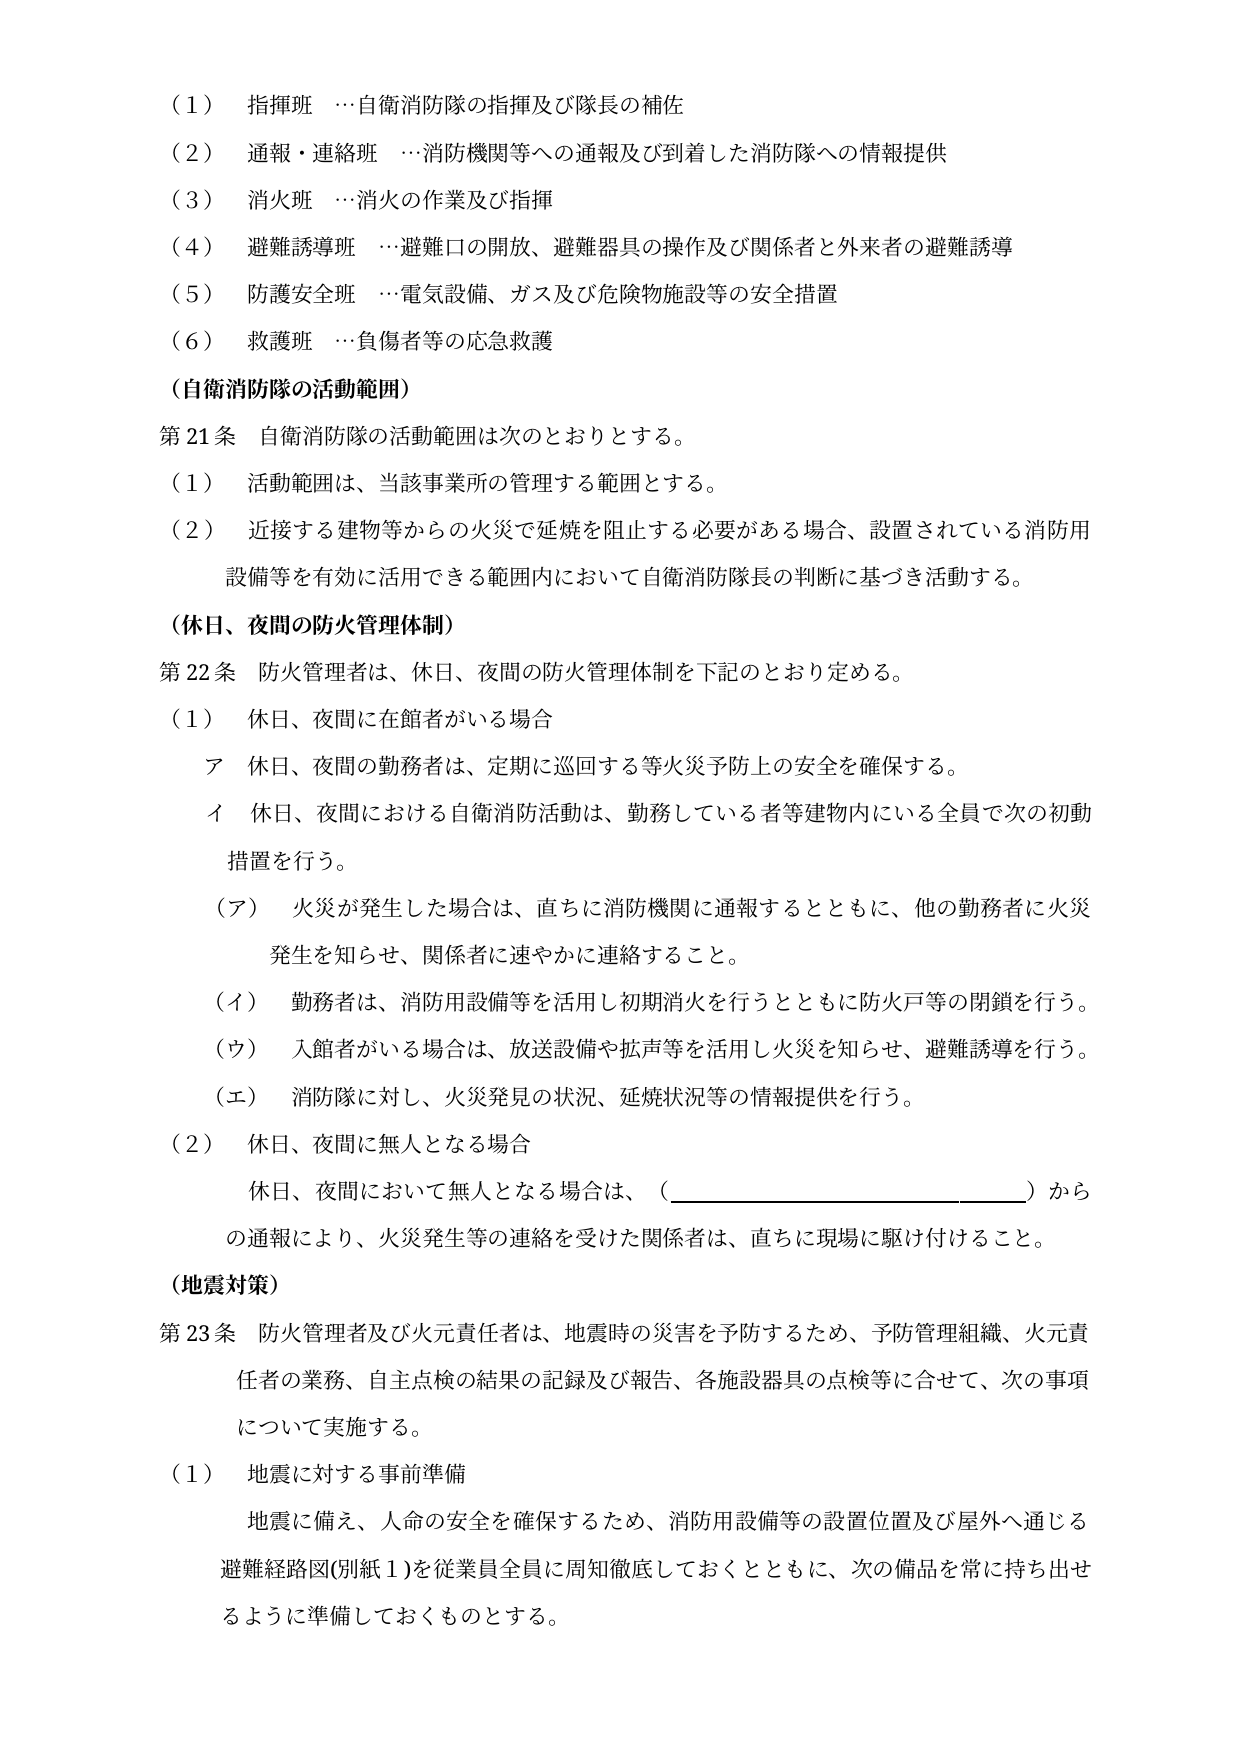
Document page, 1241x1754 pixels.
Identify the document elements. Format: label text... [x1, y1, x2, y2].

text （エ） 消防隊に対し、火災発見の状況、延焼状況等の情報提供を行う。 [159, 1080, 1092, 1111]
text （５） 防護安全班 …電気設備、ガス及び危険物施設等の安全措置 [159, 277, 1092, 309]
text （１） 指揮班 …自衛消防隊の指揮及び隊長の補佐 [159, 89, 1092, 120]
text （１） 休日、夜間に在館者がいる場合 [159, 702, 1092, 734]
text （６） 救護班 …負傷者等の応急救護 [159, 324, 1092, 356]
text （ウ） 入館者がいる場合は、放送設備や拡声等を活用し火災を知らせ、避難誘導を行う。 [159, 1033, 1092, 1064]
text 地震に備え、人命の安全を確保するため、消防用設備等の設置位置及び屋外へ通じる避難経路図(別紙１)を従業員全員に周知徹底しておくとともに、次の備品を常に持ち出せるように準備しておくものとする。 [220, 1504, 1092, 1631]
text （イ） 勤務者は、消防用設備等を活用し初期消火を行うとともに防火戸等の閉鎖を行う。 [159, 985, 1092, 1017]
text （１） 活動範囲は、当該事業所の管理する範囲とする。 [159, 466, 1092, 498]
text 第23条 防火管理者及び火元責任者は、地震時の災害を予防するため、予防管理組織、火元責任者の業務、自主点検の結果の記録及び報告、各施設器具の点検等に合せて、次の事項について実施する。 [159, 1316, 1092, 1442]
text 第22条 防火管理者は、休日、夜間の防火管理体制を下記のとおり定める。 [159, 655, 1092, 687]
text （２） 近接する建物等からの火災で延焼を阻止する必要がある場合、設置されている消防用設備等を有効に活用できる範囲内において自衛消防隊長の判断に基づき活動する。 [159, 513, 1092, 592]
text （ア） 火災が発生した場合は、直ちに消防機関に通報するとともに、他の勤務者に火災発生を知らせ、関係者に速やかに連絡すること。 [159, 891, 1092, 970]
text （休日、夜間の防火管理体制） [159, 608, 1092, 639]
text （３） 消火班 …消火の作業及び指揮 [159, 183, 1092, 214]
text （２） 通報・連絡班 …消防機関等への通報及び到着した消防隊への情報提供 [159, 136, 1092, 167]
text （地震対策） [159, 1268, 1092, 1300]
text ア 休日、夜間の勤務者は、定期に巡回する等火災予防上の安全を確保する。 [159, 749, 1092, 781]
text 休日、夜間において無人となる場合は、（ ）からの通報により、火災発生等の連絡を受けた関係者は、直ちに現場に駆け付けること。 [159, 1174, 1092, 1253]
text イ 休日、夜間における自衛消防活動は、勤務している者等建物内にいる全員で次の初動措置を行う。 [205, 797, 1092, 875]
text （自衛消防隊の活動範囲） [159, 372, 1092, 403]
text （４） 避難誘導班 …避難口の開放、避難器具の操作及び関係者と外来者の避難誘導 [159, 230, 1092, 262]
text 第21条 自衛消防隊の活動範囲は次のとおりとする。 [159, 419, 1092, 451]
text （１） 地震に対する事前準備 [159, 1457, 1092, 1489]
text （２） 休日、夜間に無人となる場合 [159, 1127, 1092, 1158]
